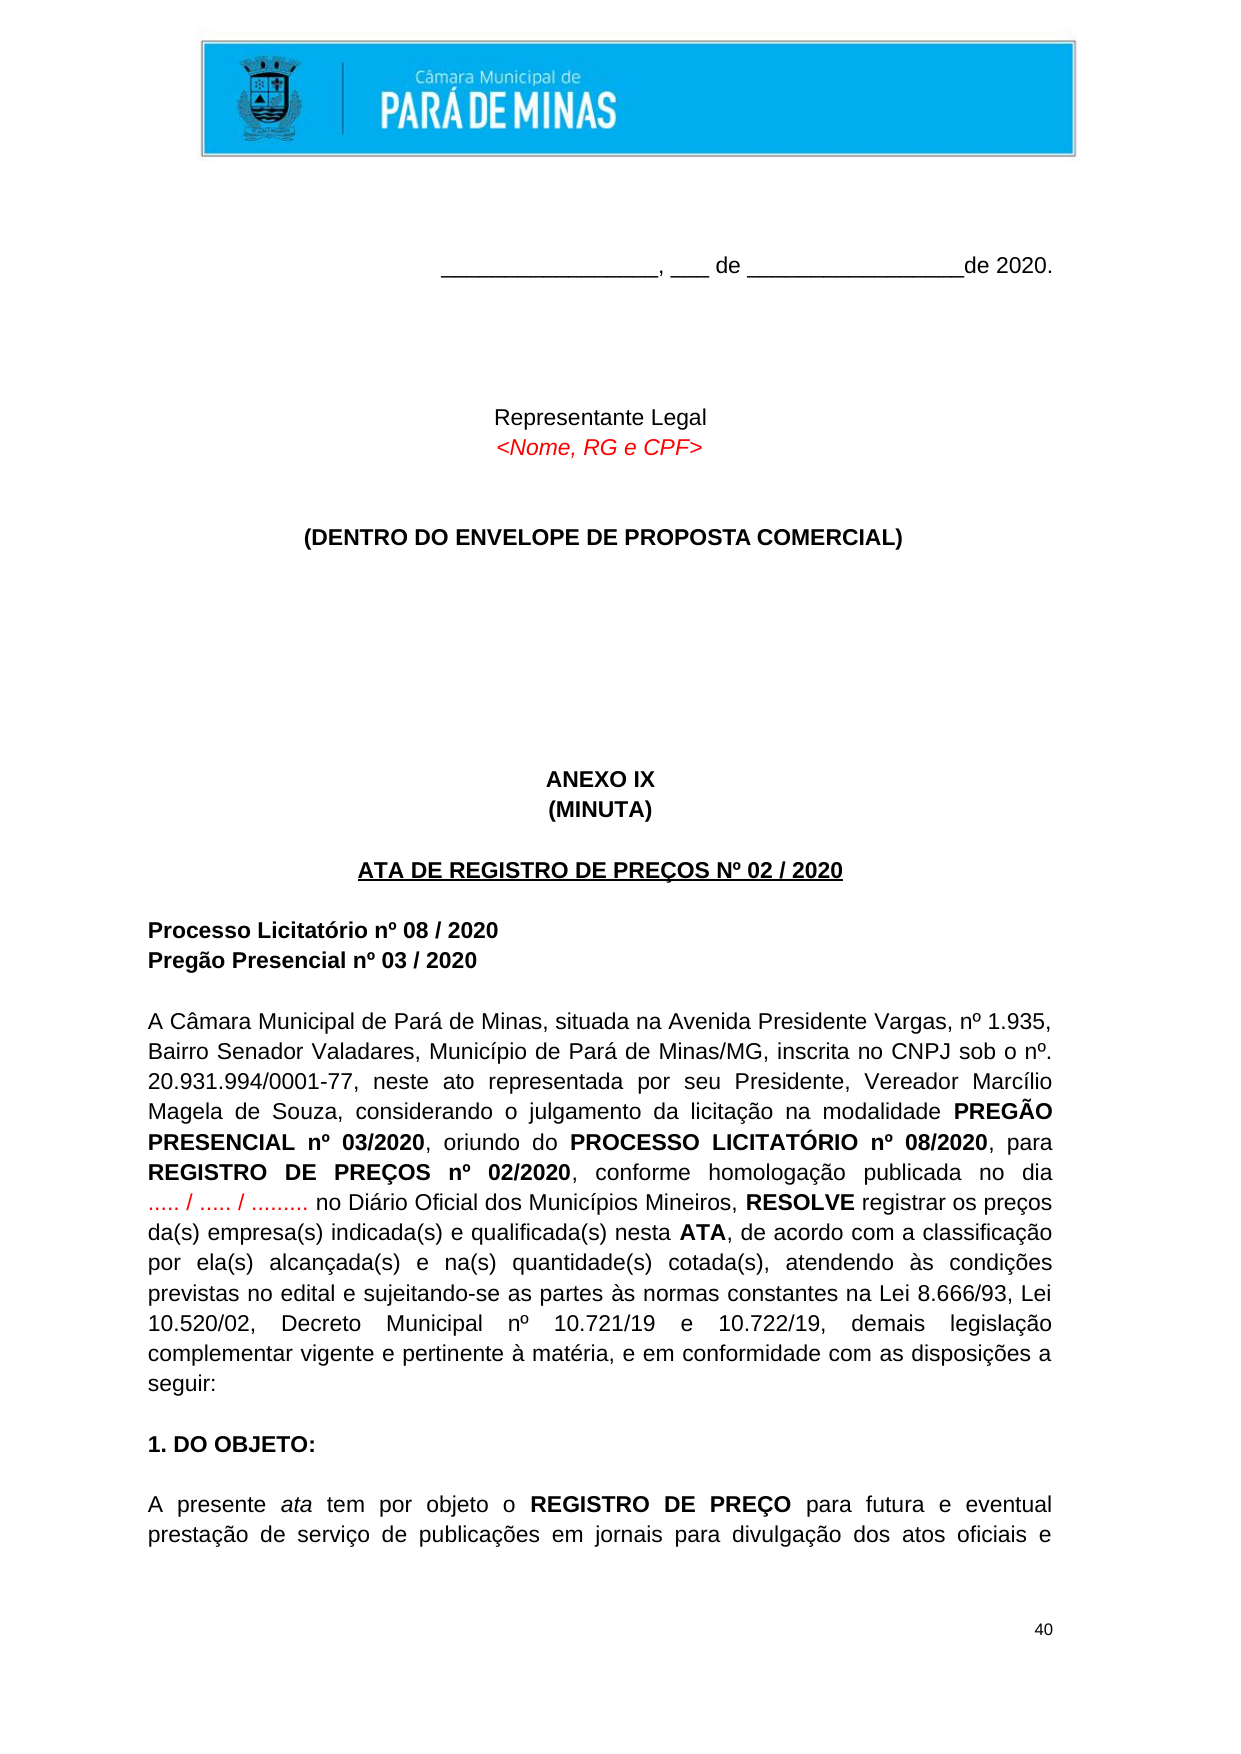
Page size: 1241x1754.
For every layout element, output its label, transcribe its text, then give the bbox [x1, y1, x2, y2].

text (MINUTA) [148, 796, 1053, 822]
text (DENTRO DO ENVELOPE DE PROPOSTA COMERCIAL) [148, 524, 1053, 551]
text 1. DO OBJETO: [148, 1431, 1053, 1457]
text <Nome, RG e CPF> [148, 434, 1053, 460]
text ANEXO IX [148, 766, 1053, 792]
picture [14, 28, 1241, 163]
text _________________, ___ de _________________de 2020. [148, 252, 1053, 279]
text Processo Licitatório nº 08 / 2020 [148, 917, 1053, 943]
text Pregão Presencial nº 03 / 2020 [148, 947, 1053, 973]
text A Câmara Municipal de Pará de Minas, situada na Avenida Presidente Vargas, nº 1.935, Bairro Senador Valadares, Município de Pará de Minas/MG, inscrita no CNPJ sob o nº. 20.931.994/0001-77, neste ato representada por seu Presidente, Vereador Marcílio Magela de Souza, considerando o julgamento da licitação na modalidade PREGÃO PRESENCIAL nº 03/2020, oriundo do PROCESSO LICITATÓRIO nº 08/2020, para REGISTRO DE PREÇOS nº 02/2020, conforme homologação publicada no dia ..... / ..... / ......... no Diário Oficial dos Municípios Mineiros, RESOLVE registrar os preços da(s) empresa(s) indicada(s) e qualificada(s) nesta ATA, de acordo com a classificação por ela(s) alcançada(s) e na(s) quantidade(s) cotada(s), atendendo às condições previstas no edital e sujeitando-se as partes às normas constantes na Lei 8.666/93, Lei 10.520/02, Decreto Municipal nº 10.721/19 e 10.722/19, demais legislação complementar vigente e pertinente à matéria, e em conformidade com as disposições a seguir: [148, 1008, 1053, 1396]
text ATA DE REGISTRO DE PREÇOS Nº 02 / 2020 [148, 857, 1053, 883]
text Representante Legal [148, 403, 1053, 430]
